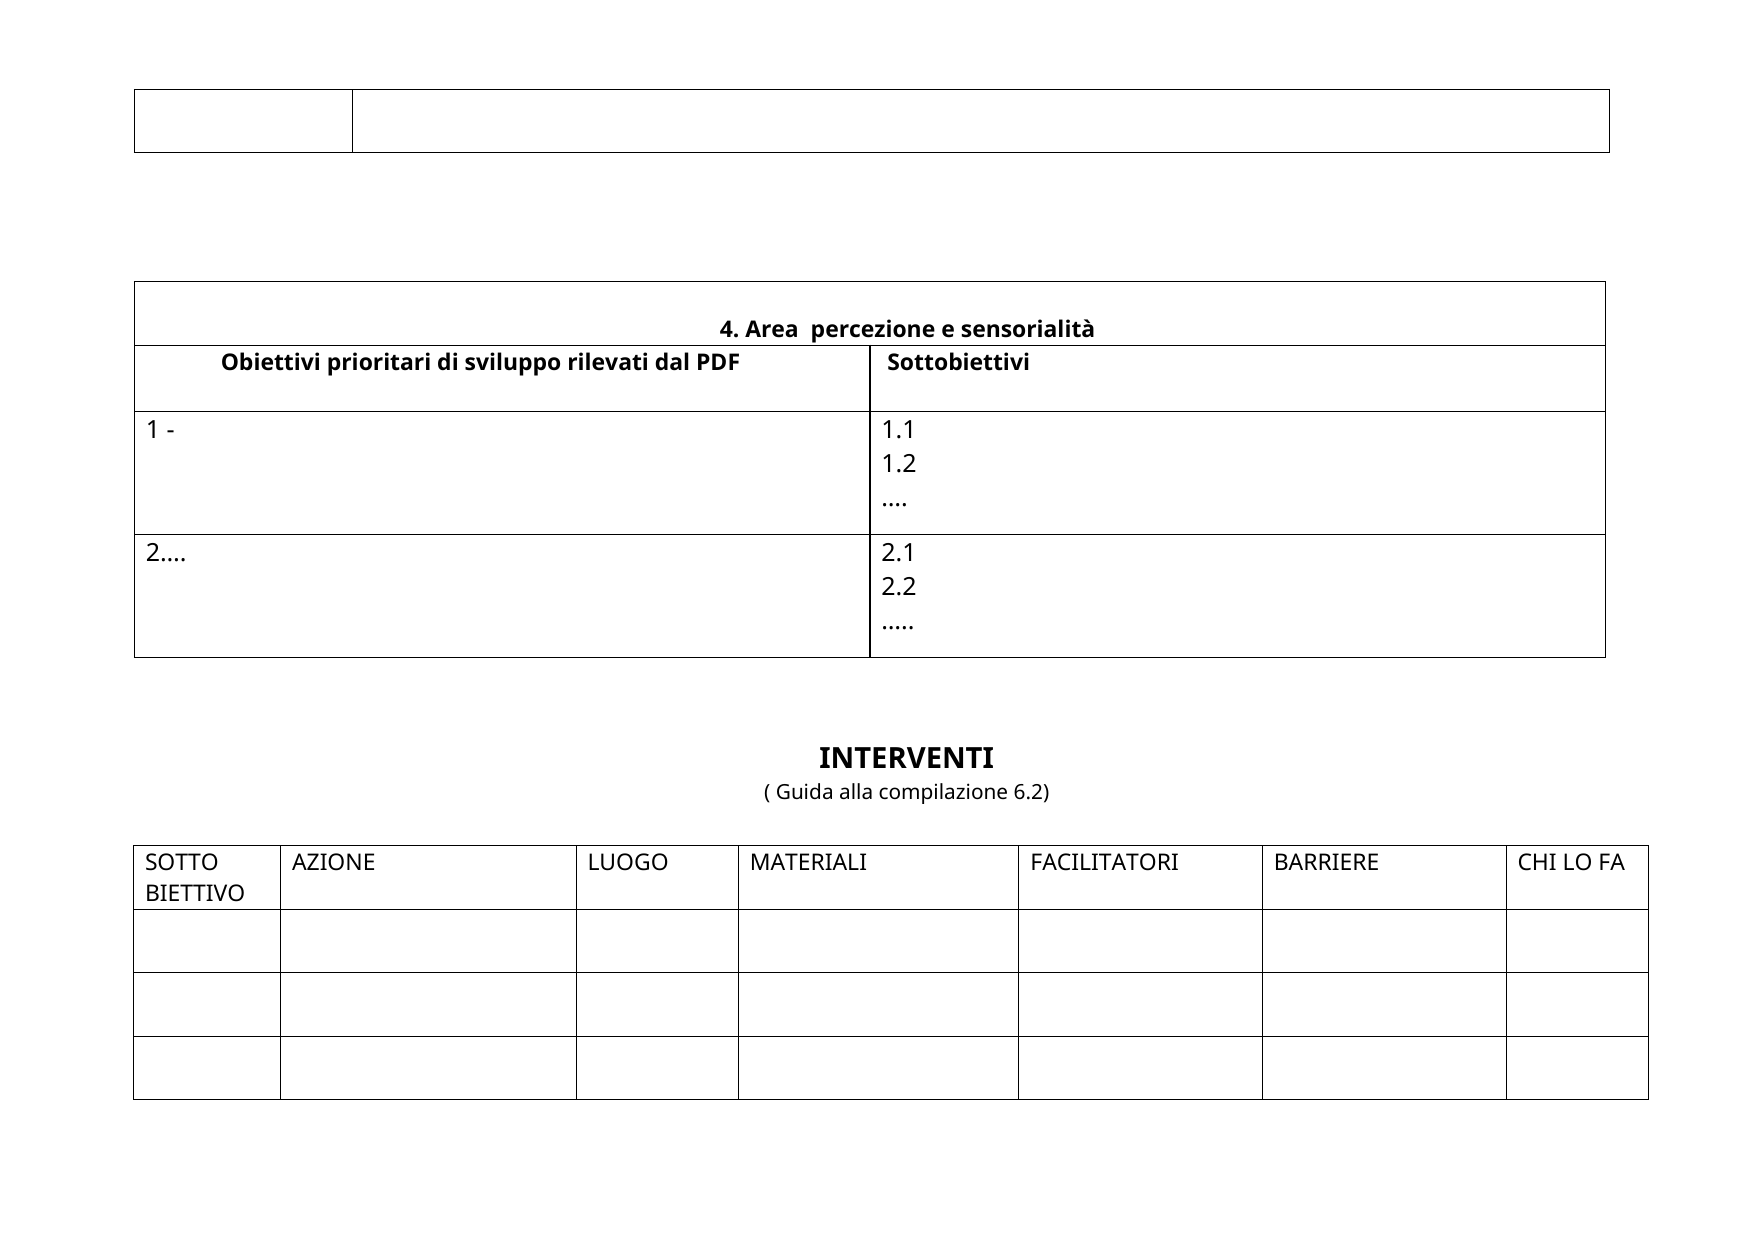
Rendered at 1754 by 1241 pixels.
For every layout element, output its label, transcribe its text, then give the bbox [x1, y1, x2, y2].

table_header AZIONE [281, 846, 576, 908]
table_cell [577, 973, 738, 1036]
table_cell [577, 910, 738, 972]
table_header LUOGO [577, 846, 738, 908]
table_cell [739, 1037, 1018, 1099]
text INTERVENTI [148, 737, 1665, 777]
text ( Guida alla compilazione 6.2) [148, 777, 1665, 805]
table_cell [134, 910, 280, 972]
table_header CHI LO FA [1507, 846, 1648, 908]
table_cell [353, 90, 1609, 152]
table_cell [281, 1037, 576, 1099]
table_cell Obiettivi prioritari di sviluppo rilevati dal PDF [135, 346, 869, 411]
table_cell [1507, 973, 1648, 1036]
table_header FACILITATORI [1019, 846, 1262, 908]
table_cell [739, 973, 1018, 1036]
table_cell [134, 973, 280, 1036]
table_header SOTTO BIETTIVO [134, 846, 280, 908]
table_cell [1263, 1037, 1506, 1099]
table_cell [1507, 910, 1648, 972]
table_cell [281, 910, 576, 972]
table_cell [135, 90, 352, 152]
table_cell [1263, 910, 1506, 972]
table_cell [134, 1037, 280, 1099]
table_cell [281, 973, 576, 1036]
table_cell 2…. [135, 535, 869, 657]
table_header MATERIALI [739, 846, 1018, 908]
table_cell [577, 1037, 738, 1099]
table_cell [1019, 973, 1262, 1036]
table_cell [1507, 1037, 1648, 1099]
table_header BARRIERE [1263, 846, 1506, 908]
table_cell [1263, 973, 1506, 1036]
table_cell 2.1 2.2 ….. [871, 535, 1605, 657]
table_cell [1019, 910, 1262, 972]
table_cell Sottobiettivi [871, 346, 1605, 411]
table_cell 1.1 1.2 …. [871, 412, 1605, 534]
table_cell [1019, 1037, 1262, 1099]
table_header 4. Area percezione e sensorialità [135, 282, 1605, 344]
table_cell 1 - [135, 412, 869, 534]
table_cell [739, 910, 1018, 972]
